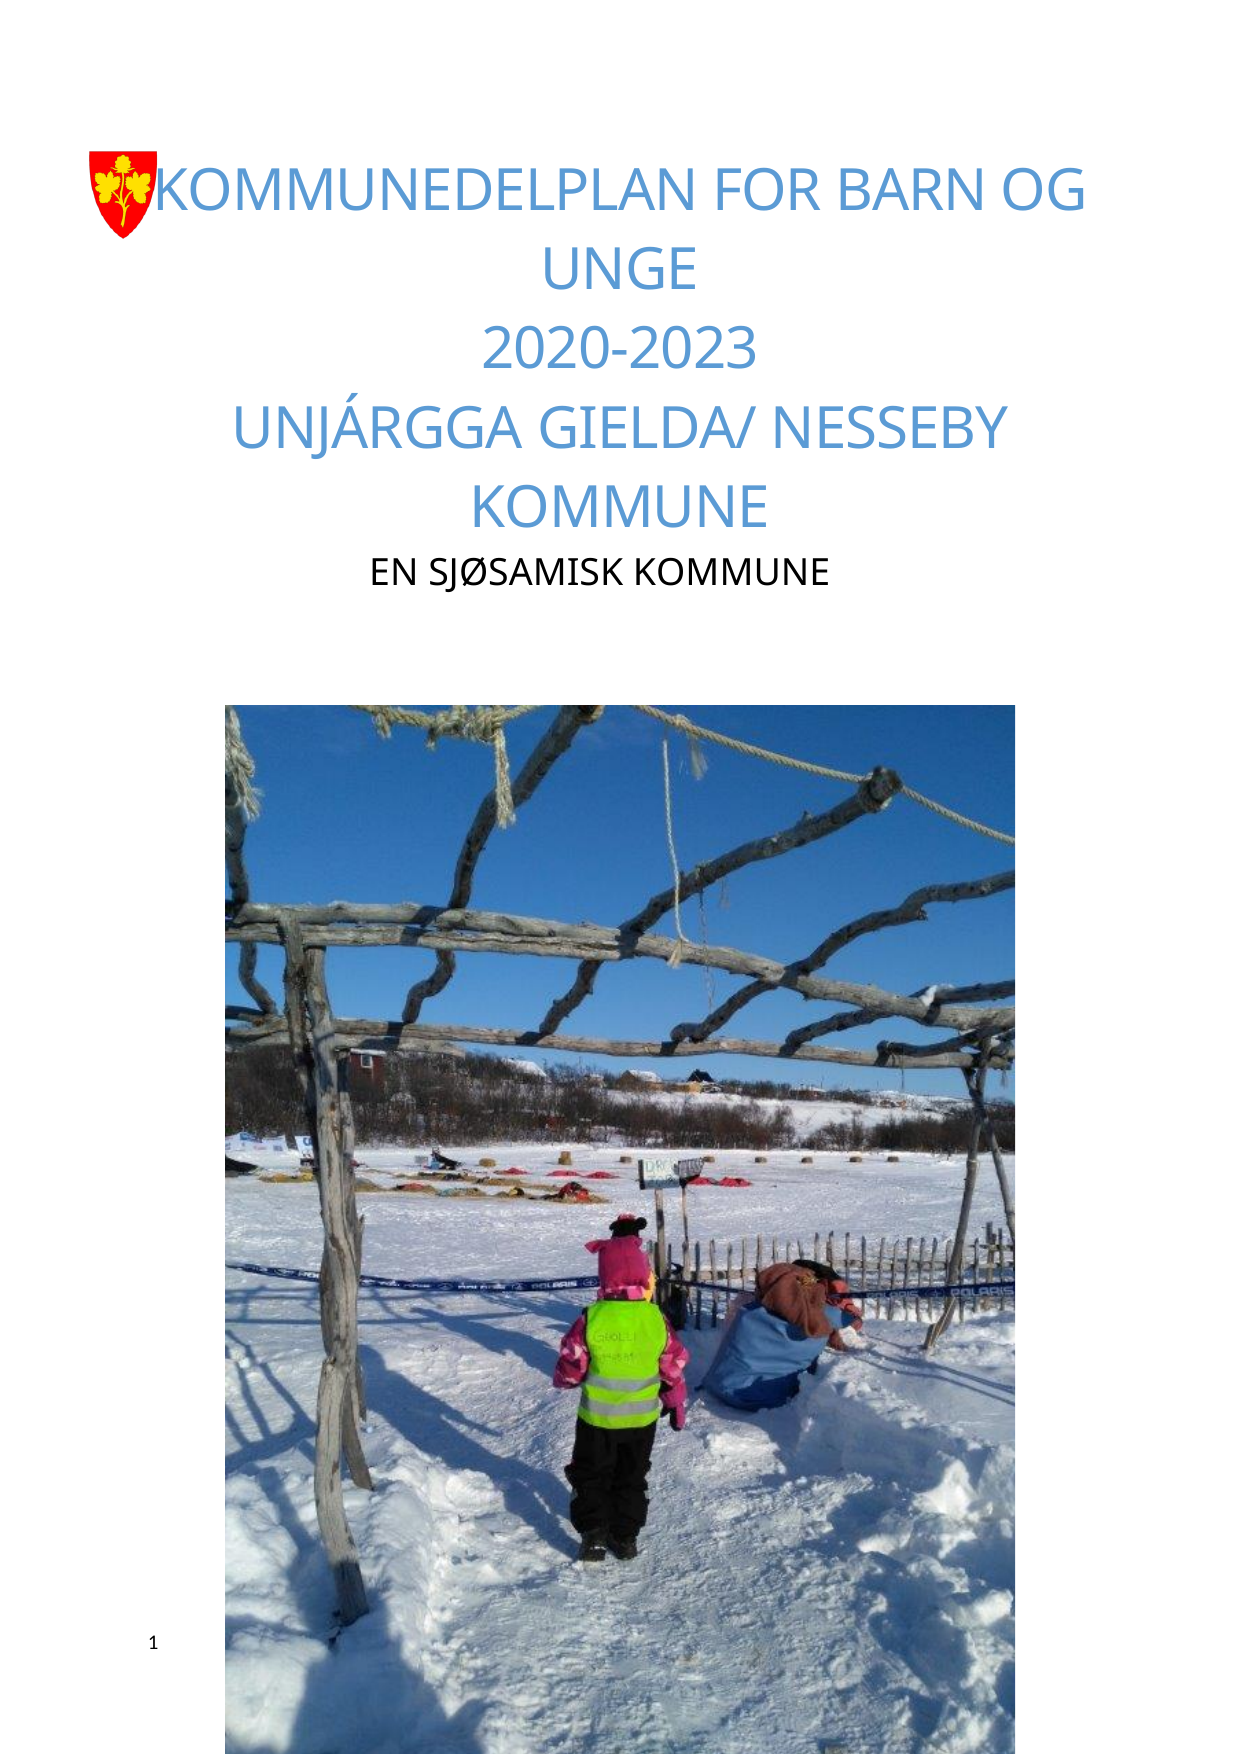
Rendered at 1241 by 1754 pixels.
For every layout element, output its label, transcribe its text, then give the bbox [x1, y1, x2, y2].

picture [225, 705, 1016, 1754]
title UNJÁRGGA GIELDA/ NESSEBY KOMMUNE [148, 386, 1093, 545]
text EN SJØSAMISK KOMMUNE [295, 545, 1093, 596]
title 2020-2023 [148, 307, 1093, 386]
title KOMMUNEDELPLAN FOR BARN OG UNGE [148, 148, 1093, 307]
picture [88, 151, 158, 239]
